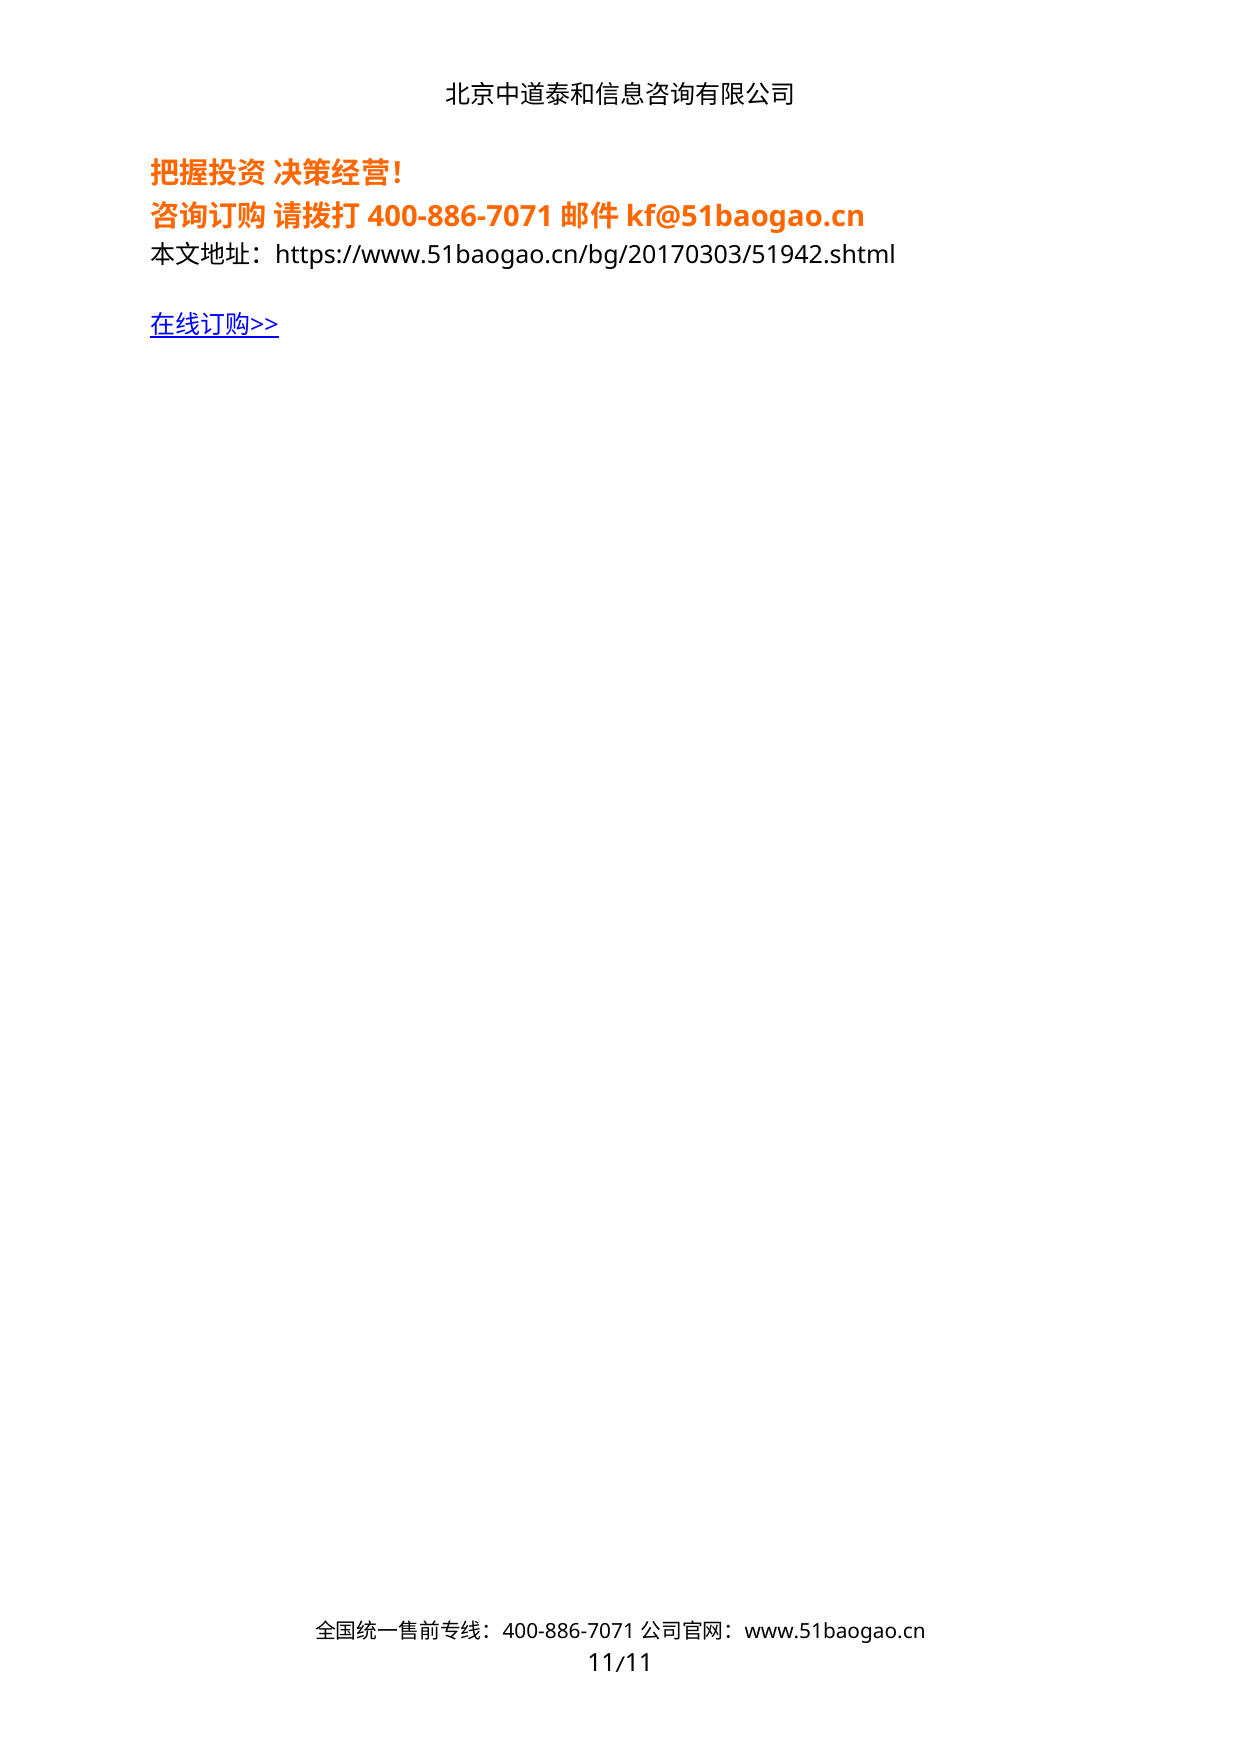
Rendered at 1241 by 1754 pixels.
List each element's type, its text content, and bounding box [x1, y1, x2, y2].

text 在线订购>> [150, 271, 1090, 341]
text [150, 150, 1090, 271]
